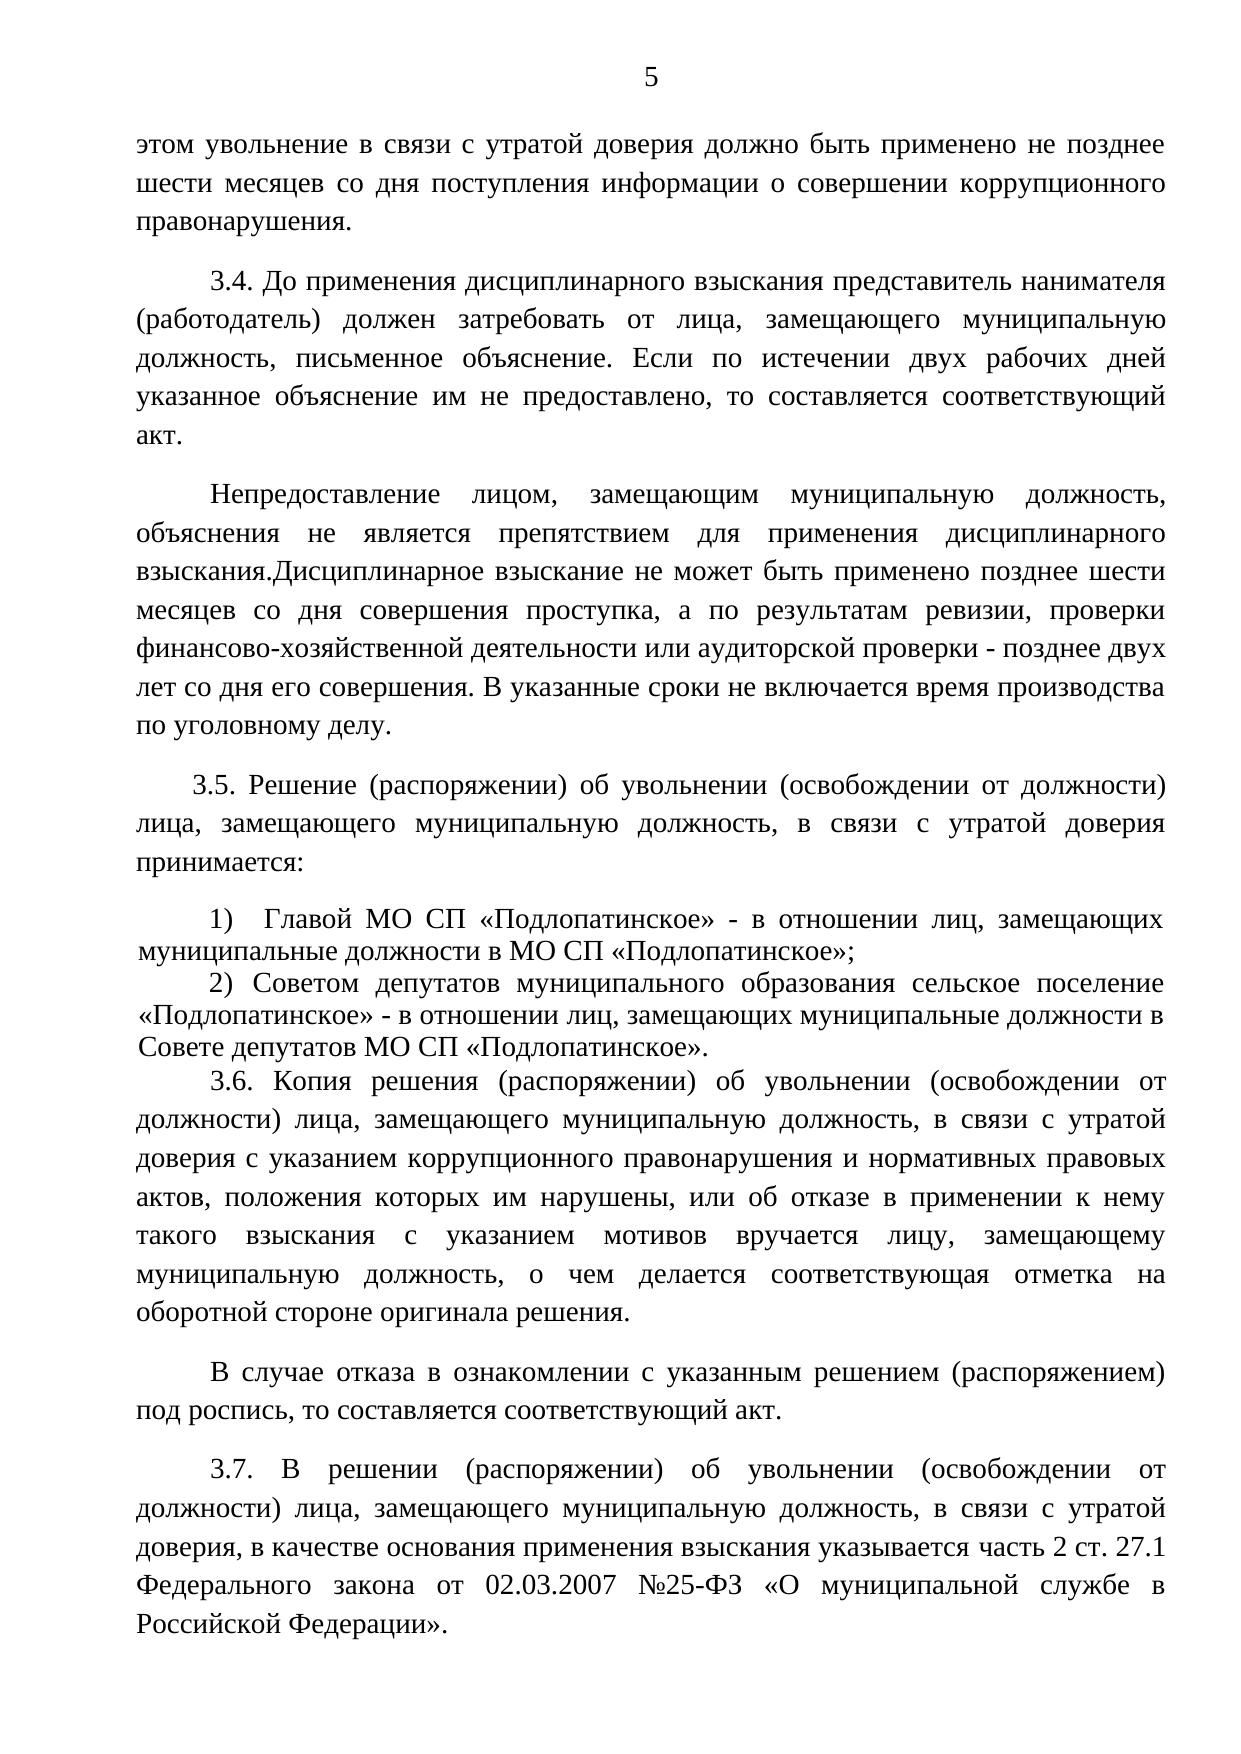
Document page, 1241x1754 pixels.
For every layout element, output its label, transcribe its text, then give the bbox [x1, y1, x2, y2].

text 3.6. Копия решения (распоряжении) об увольнении (освобождении от должности) лица, замещающего муниципальную должность, в связи с утратой доверия с указанием коррупционного правонарушения и нормативных правовых актов, положения которых им нарушены, или об отказе в применении к нему такого взыскания с указанием мотивов вручается лицу, замещающему муниципальную должность, о чем делается соответствующая отметка на оборотной стороне оригинала решения. [136, 1063, 1167, 1328]
text В случае отказа в ознакомлении с указанным решением (распоряжением) под роспись, то составляется соответствующий акт. [136, 1354, 1167, 1426]
text 3.4. До применения дисциплинарного взыскания представитель нанимателя (работодатель) должен затребовать от лица, замещающего муниципальную должность, письменное объяснение. Если по истечении двух рабочих дней указанное объяснение им не предоставлено, то составляется соответствующий акт. [136, 263, 1167, 450]
text Непредоставление лицом, замещающим муниципальную должность, объяснения не является препятствием для применения дисциплинарного взыскания.Дисциплинарное взыскание не может быть применено позднее шести месяцев со дня совершения проступка, а по результатам ревизии, проверки финансово-хозяйственной деятельности или аудиторской проверки - позднее двух лет со дня его совершения. В указанные сроки не включается время производства по уголовному делу. [136, 476, 1167, 741]
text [136, 126, 1167, 237]
list Советом депутатов муниципального образования сельское поселение «Подлопатинское» - в отношении лиц, замещающих муниципальные должности в Совете депутатов МО СП «Подлопатинское». [138, 967, 1164, 1063]
list Главой МО СП «Подлопатинское» - в отношении лиц, замещающих муниципальные должности в МО СП «Подлопатинское»; [138, 903, 1164, 967]
text 3.7. В решении (распоряжении) об увольнении (освобождении от должности) лица, замещающего муниципальную должность, в связи с утратой доверия, в качестве основания применения взыскания указывается часть 2 ст. 27.1 Федерального закона от 02.03.2007 №25-ФЗ «О муниципальной службе в Российской Федерации». [136, 1452, 1167, 1639]
text 3.5. Решение (распоряжении) об увольнении (освобождении от должности) лица, замещающего муниципальную должность, в связи с утратой доверия принимается: [136, 767, 1167, 877]
